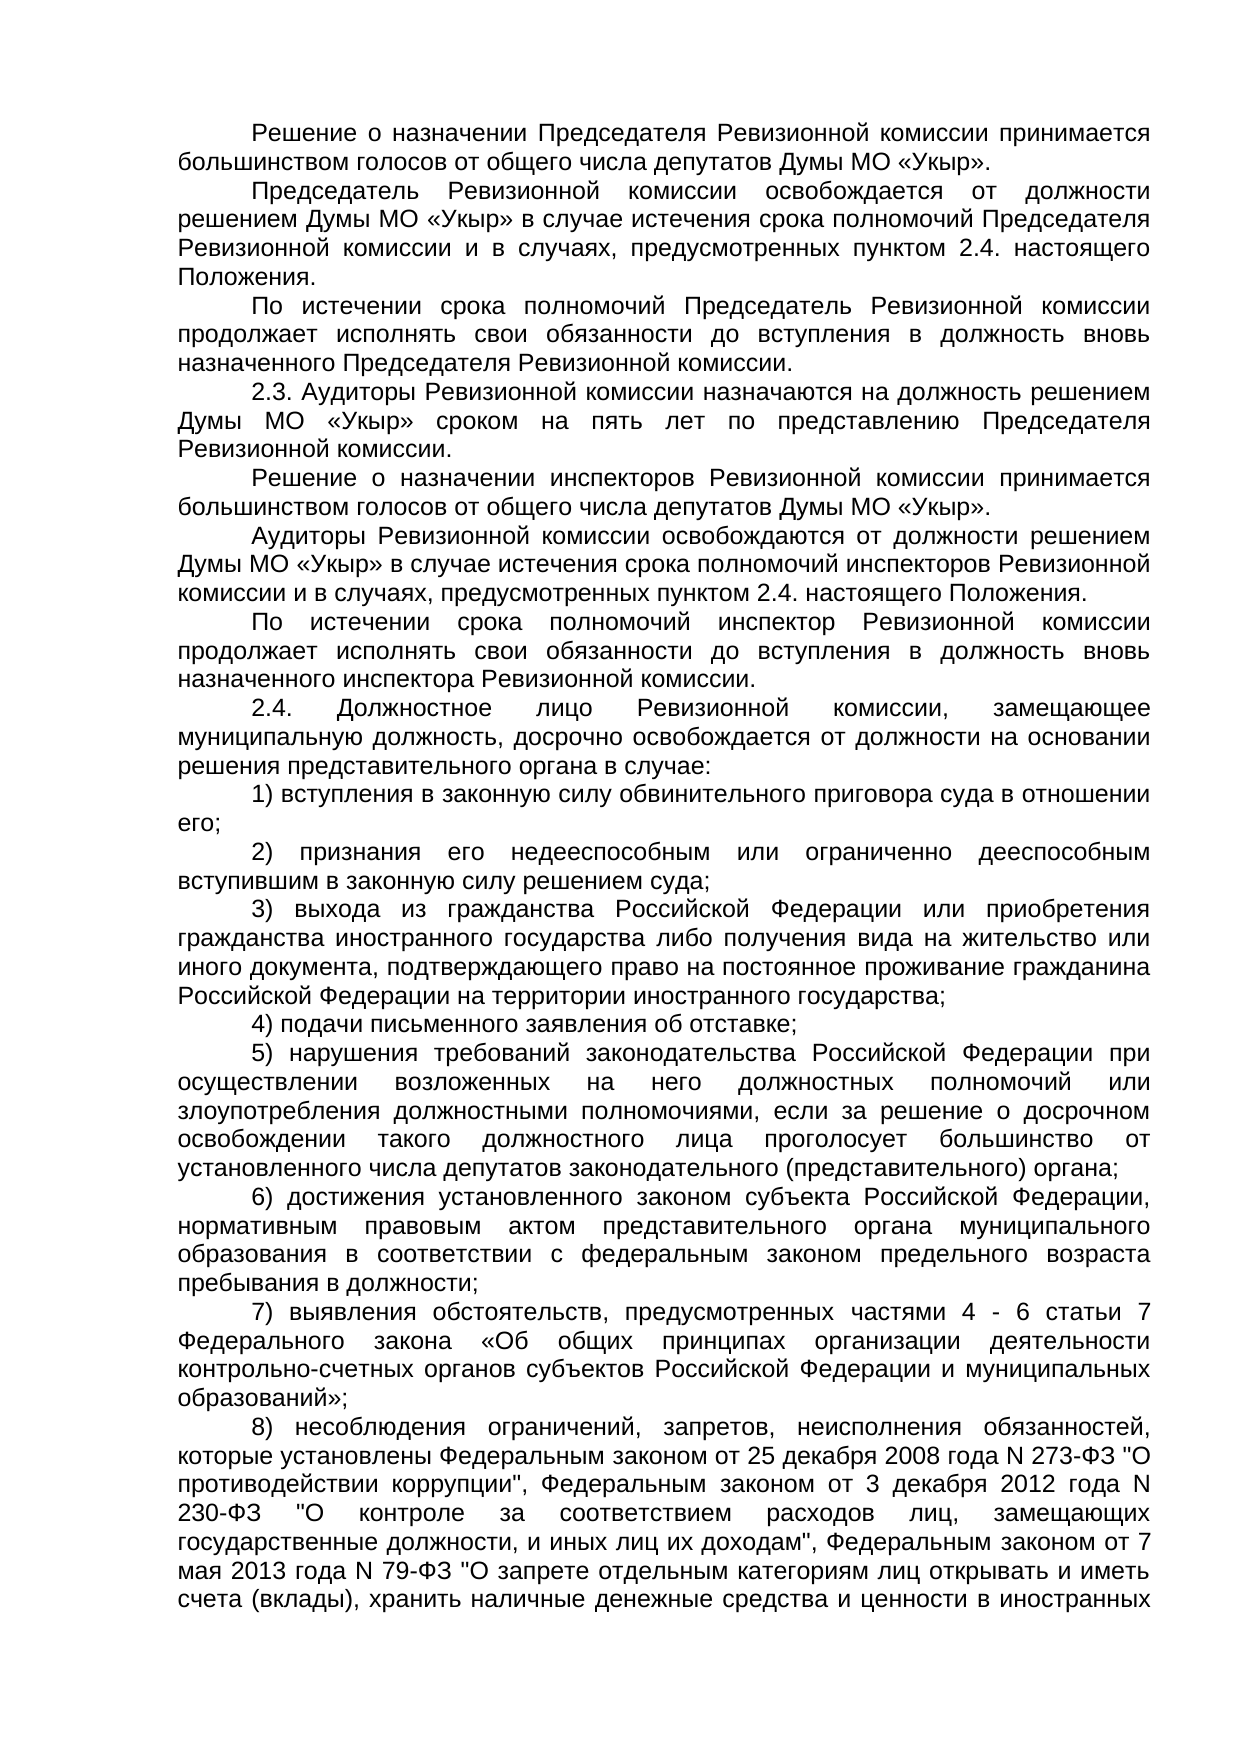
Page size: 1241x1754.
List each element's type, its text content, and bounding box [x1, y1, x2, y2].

text 3) выхода из гражданства Российской Федерации или приобретения гражданства иностранного государства либо получения вида на жительство или иного документа, подтверждающего право на постоянное проживание гражданина Российской Федерации на территории иностранного государства; [177, 894, 1152, 1009]
text 5) нарушения требований законодательства Российской Федерации при осуществлении возложенных на него должностных полномочий или злоупотребления должностными полномочиями, если за решение о досрочном освобождении такого должностного лица проголосует большинство от установленного числа депутатов законодательного (представительного) органа; [177, 1038, 1152, 1182]
text 2.3. Аудиторы Ревизионной комиссии назначаются на должность решением Думы МО «Укыр» сроком на пять лет по представлению Председателя Ревизионной комиссии. [177, 377, 1152, 463]
text 6) достижения установленного законом субъекта Российской Федерации, нормативным правовым актом представительного органа муниципального образования в соответствии с федеральным законом предельного возраста пребывания в должности; [177, 1182, 1152, 1297]
text Решение о назначении инспекторов Ревизионной комиссии принимается большинством голосов от общего числа депутатов Думы МО «Укыр». [177, 463, 1152, 521]
text По истечении срока полномочий Председатель Ревизионной комиссии продолжает исполнять свои обязанности до вступления в должность вновь назначенного Председателя Ревизионной комиссии. [177, 291, 1152, 377]
text 2.4. Должностное лицо Ревизионной комиссии, замещающее муниципальную должность, досрочно освобождается от должности на основании решения представительного органа в случае: [177, 693, 1152, 779]
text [177, 1412, 1152, 1613]
text Решение о назначении Председателя Ревизионной комиссии принимается большинством голосов от общего числа депутатов Думы МО «Укыр». [177, 118, 1152, 176]
text 2) признания его недееспособным или ограниченно дееспособным вступившим в законную силу решением суда; [177, 837, 1152, 894]
text 4) подачи письменного заявления об отставке; [177, 1009, 1152, 1038]
text 7) выявления обстоятельств, предусмотренных частями 4 - 6 статьи 7 Федерального закона «Об общих принципах организации деятельности контрольно-счетных органов субъектов Российской Федерации и муниципальных образований»; [177, 1297, 1152, 1412]
text Аудиторы Ревизионной комиссии освобождаются от должности решением Думы МО «Укыр» в случае истечения срока полномочий инспекторов Ревизионной комиссии и в случаях, предусмотренных пунктом 2.4. настоящего Положения. [177, 521, 1152, 607]
text По истечении срока полномочий инспектор Ревизионной комиссии продолжает исполнять свои обязанности до вступления в должность вновь назначенного инспектора Ревизионной комиссии. [177, 607, 1152, 693]
text 1) вступления в законную силу обвинительного приговора суда в отношении его; [177, 779, 1152, 837]
text Председатель Ревизионной комиссии освобождается от должности решением Думы МО «Укыр» в случае истечения срока полномочий Председателя Ревизионной комиссии и в случаях, предусмотренных пунктом 2.4. настоящего Положения. [177, 176, 1152, 291]
